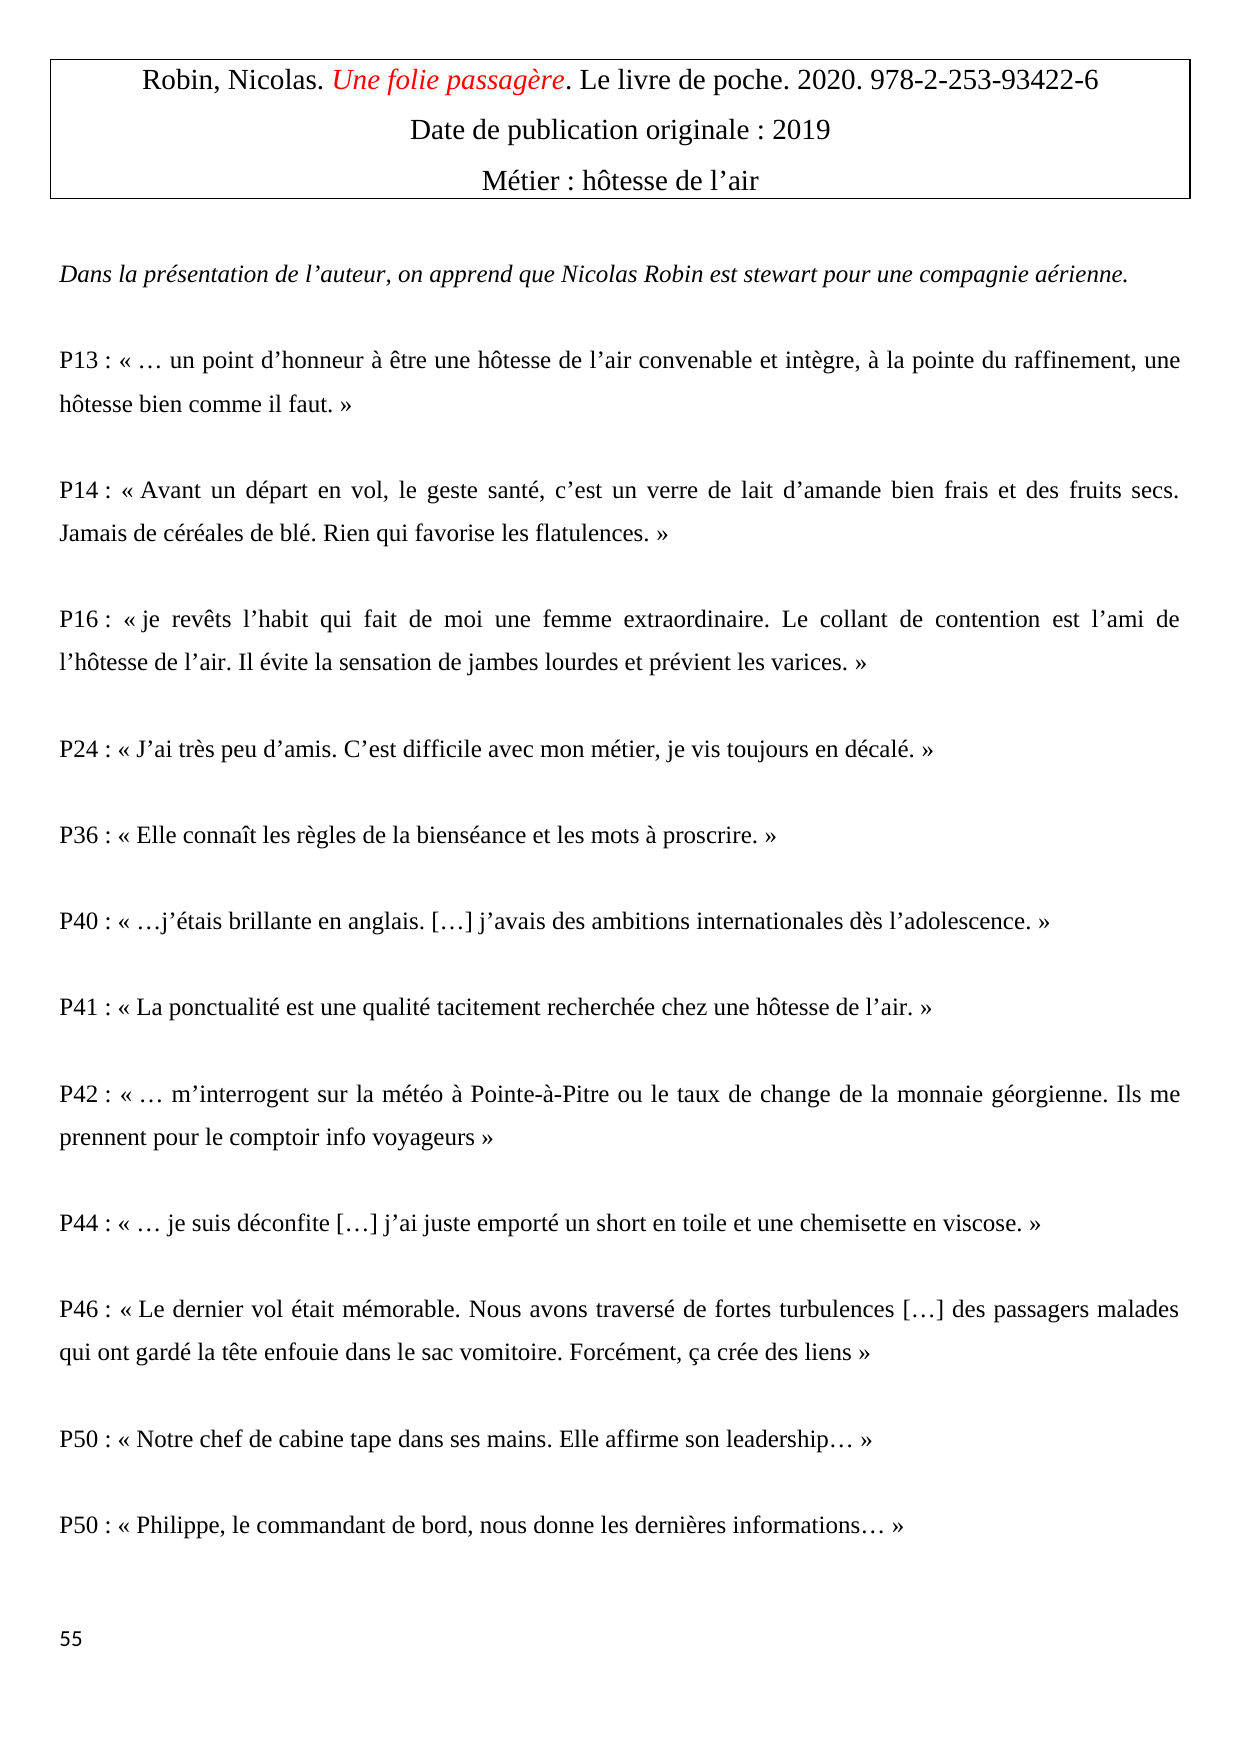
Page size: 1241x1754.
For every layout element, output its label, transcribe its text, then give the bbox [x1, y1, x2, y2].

text Date de publication originale : 2019 [51, 109, 1189, 146]
text P50 : « Notre chef de cabine tape dans ses mains. Elle affirme son leadership… » [59, 1424, 1181, 1452]
text P50 : « Philippe, le commandant de bord, nous donne les dernières informations… » [59, 1510, 1181, 1539]
text P13 : « … un point d’honneur à être une hôtesse de l’air convenable et intègre, à la pointe du raffinement, une hôtesse bien comme il faut. » [59, 346, 1181, 417]
text P40 : « …j’étais brillante en anglais. […] j’avais des ambitions internationales dès l’adolescence. » [59, 906, 1181, 935]
text P14 : « Avant un départ en vol, le geste santé, c’est un verre de lait d’amande bien frais et des fruits secs. Jamais de céréales de blé. Rien qui favorise les flatulences. » [59, 475, 1181, 547]
text P24 : « J’ai très peu d’amis. C’est difficile avec mon métier, je vis toujours en décalé. » [59, 734, 1181, 762]
text Métier : hôtesse de l’air [51, 160, 1189, 198]
text P36 : « Elle connaît les règles de la bienséance et les mots à proscrire. » [59, 820, 1181, 849]
text Robin, Nicolas. Une folie passagère. Le livre de poche. 2020. 978-2-253-93422-6 [51, 60, 1189, 96]
text P42 : « … m’interrogent sur la météo à Pointe-à-Pitre ou le taux de change de la monnaie géorgienne. Ils me prennent pour le comptoir info voyageurs » [59, 1079, 1181, 1151]
text Dans la présentation de l’auteur, on apprend que Nicolas Robin est stewart pour une compagnie aérienne. [59, 259, 1181, 288]
text P44 : « … je suis déconfite […] j’ai juste emporté un short en toile et une chemisette en viscose. » [59, 1208, 1181, 1237]
text P46 : « Le dernier vol était mémorable. Nous avons traversé de fortes turbulences […] des passagers malades qui ont gardé la tête enfouie dans le sac vomitoire. Forcément, ça crée des liens » [59, 1294, 1181, 1366]
text P41 : « La ponctualité est une qualité tacitement recherchée chez une hôtesse de l’air. » [59, 992, 1181, 1021]
text P16 : « je revêts l’habit qui fait de moi une femme extraordinaire. Le collant de contention est l’ami de l’hôtesse de l’air. Il évite la sensation de jambes lourdes et prévient les varices. » [59, 604, 1181, 676]
